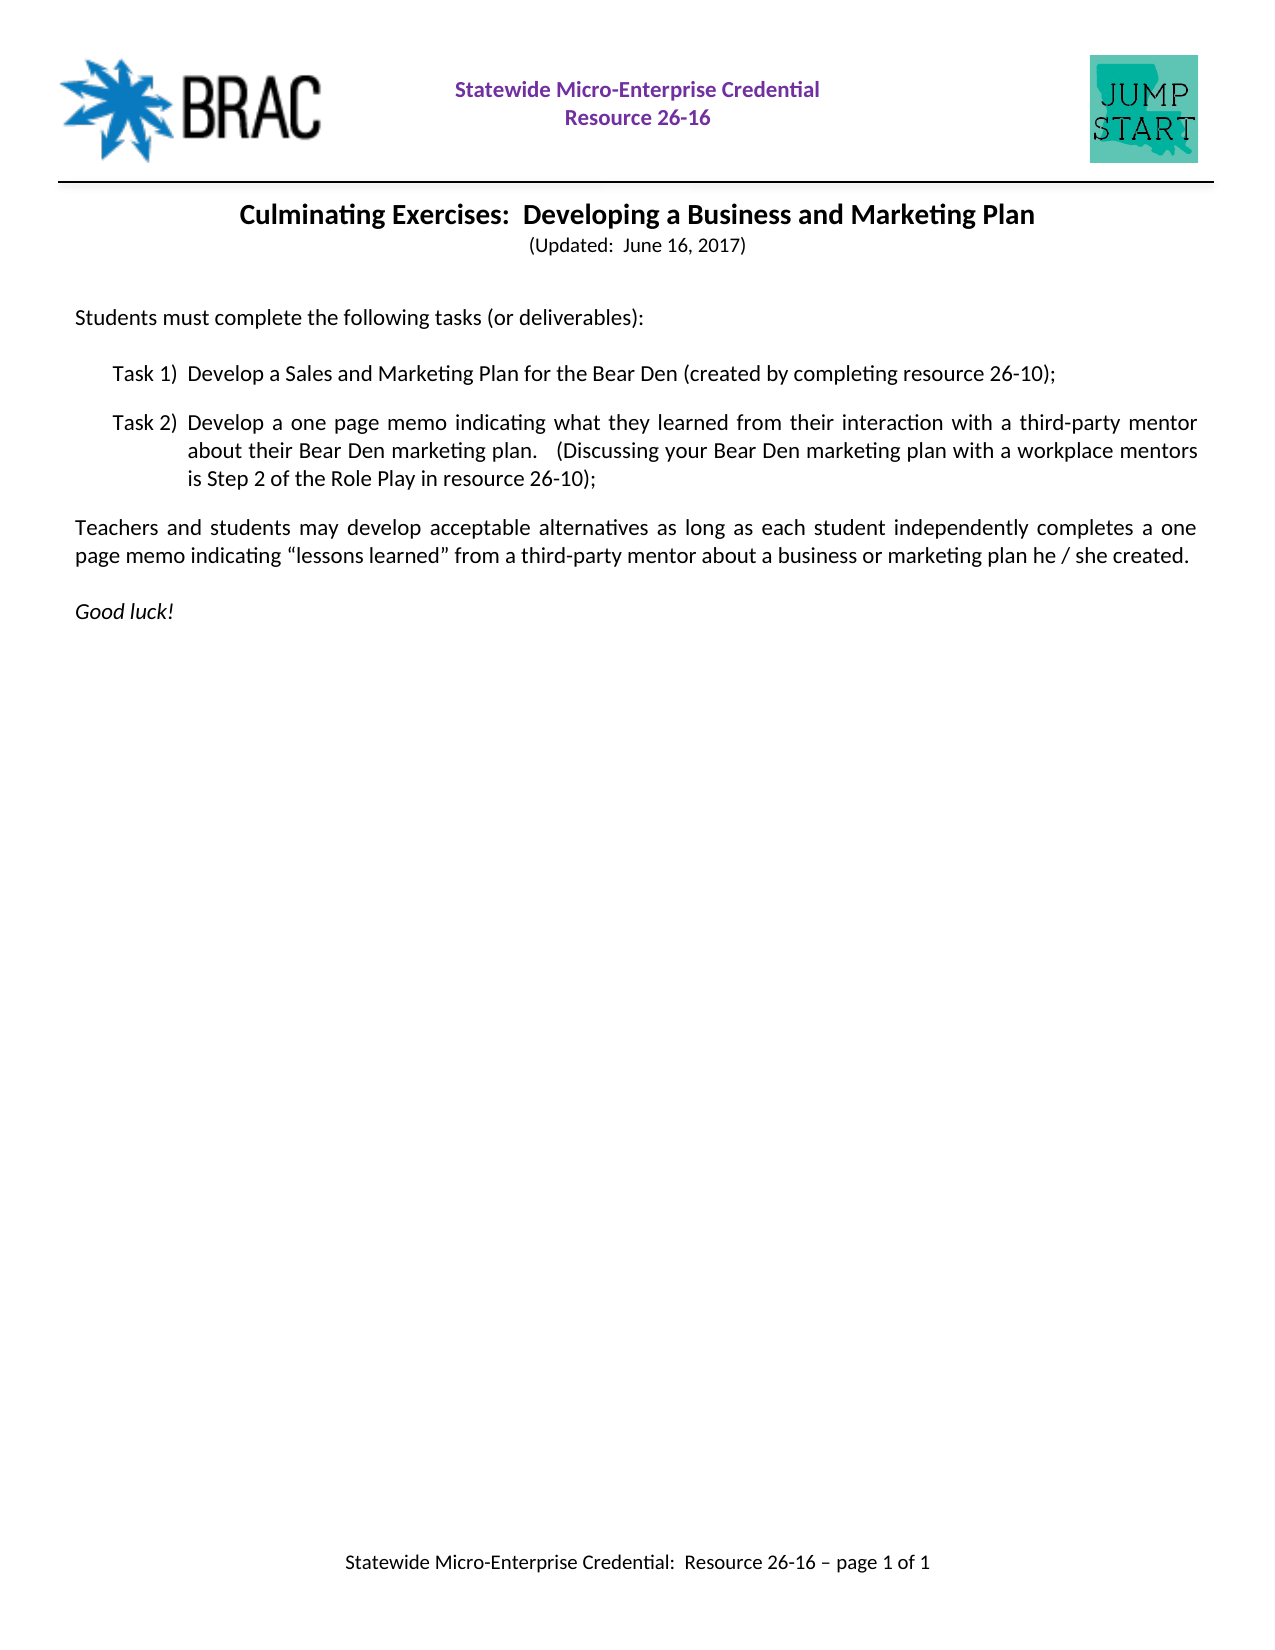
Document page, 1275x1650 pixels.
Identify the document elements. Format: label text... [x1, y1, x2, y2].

text Task 2) Develop a one page memo indicating what they learned from their interaction with a third-party mentor about their Bear Den marketing plan. (Discussing your Bear Den marketing plan with a workplace mentors is Step 2 of the Role Play in resource 26-10); [112, 408, 1200, 492]
text (Updated: June 16, 2017) [75, 232, 1200, 257]
picture [57, 36, 340, 182]
text Students must complete the following tasks (or deliverables): [75, 303, 1200, 331]
text Teachers and students may develop acceptable alternatives as long as each student independently completes a one page memo indicating “lessons learned” from a third-party mentor about a business or marketing plan he / she created. [75, 513, 1200, 569]
text Task 1) Develop a Sales and Marketing Plan for the Bear Den (created by completing resource 26-10); [112, 359, 1200, 387]
text Culminating Exercises: Developing a Business and Marketing Plan [75, 196, 1200, 232]
picture [1089, 55, 1199, 163]
text Good luck! [75, 597, 1200, 625]
